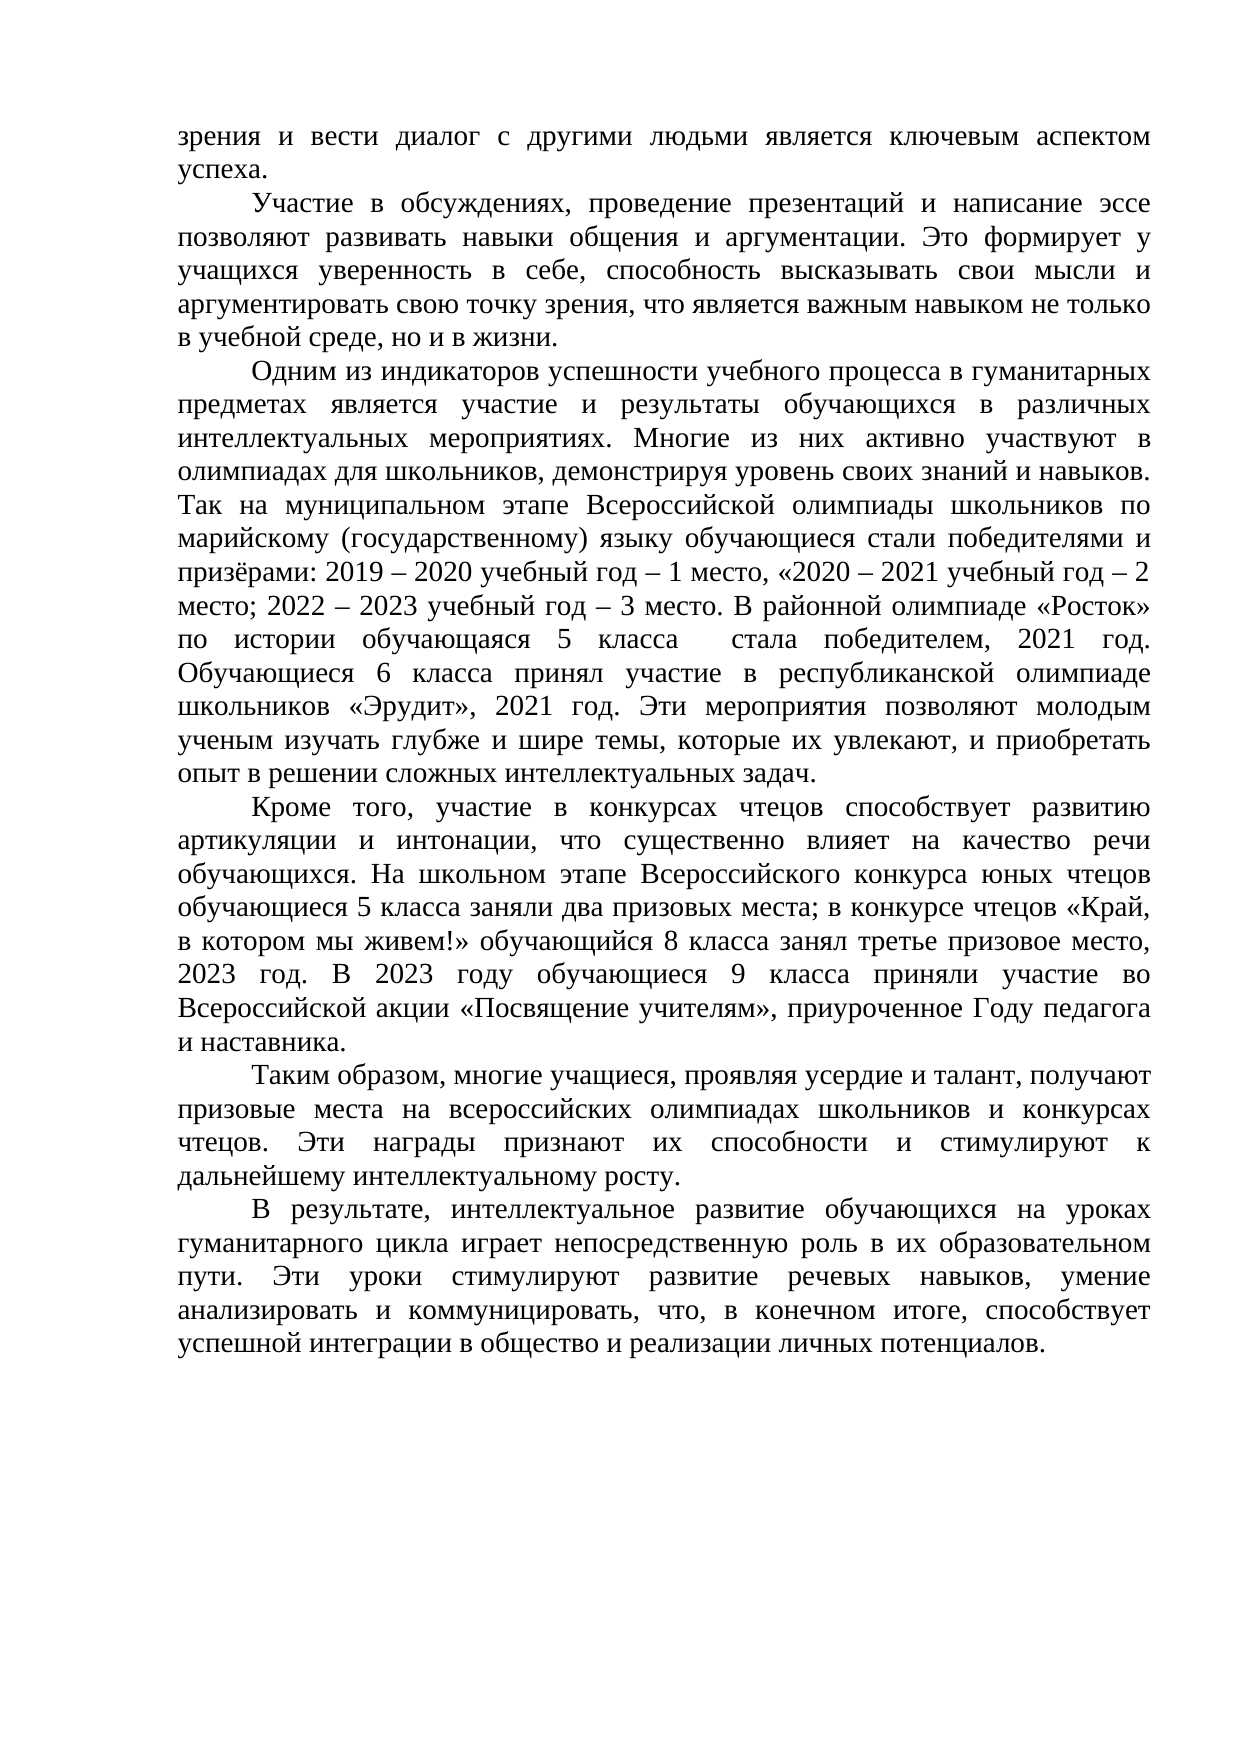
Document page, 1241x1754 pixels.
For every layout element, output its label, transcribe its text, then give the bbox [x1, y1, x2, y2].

text В результате, интеллектуальное развитие обучающихся на уроках гуманитарного цикла играет непосредственную роль в их образовательном пути. Эти уроки стимулируют развитие речевых навыков, умение анализировать и коммуницировать, что, в конечном итоге, способствует успешной интеграции в общество и реализации личных потенциалов. [177, 1191, 1152, 1359]
text Кроме того, участие в конкурсах чтецов способствует развитию артикуляции и интонации, что существенно влияет на качество речи обучающихся. На школьном этапе Всероссийского конкурса юных чтецов обучающиеся 5 класса заняли два призовых места; в конкурсе чтецов «Край, в котором мы живем!» обучающийся 8 класса занял третье призовое место, 2023 год. В 2023 году обучающиеся 9 класса приняли участие во Всероссийской акции «Посвящение учителям», приуроченное Году педагога и наставника. [177, 789, 1152, 1057]
text Участие в обсуждениях, проведение презентаций и написание эссе позволяют развивать навыки общения и аргументации. Это формирует у учащихся уверенность в себе, способность высказывать свои мысли и аргументировать свою точку зрения, что является важным навыком не только в учебной среде, но и в жизни. [177, 185, 1152, 353]
text Одним из индикаторов успешности учебного процесса в гуманитарных предметах является участие и результаты обучающихся в различных интеллектуальных мероприятиях. Многие из них активно участвуют в олимпиадах для школьников, демонстрируя уровень своих знаний и навыков. Так на муниципальном этапе Всероссийской олимпиады школьников по марийскому (государственному) языку обучающиеся стали победителями и призёрами: 2019 – 2020 учебный год – 1 место, «2020 – 2021 учебный год – 2 место; 2022 – 2023 учебный год – 3 место. В районной олимпиаде «Росток» по истории обучающаяся 5 класса стала победителем, 2021 год. Обучающиеся 6 класса принял участие в республиканской олимпиаде школьников «Эрудит», 2021 год. Эти мероприятия позволяют молодым ученым изучать глубже и шире темы, которые их увлекают, и приобретать опыт в решении сложных интеллектуальных задач. [177, 353, 1152, 789]
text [177, 118, 1152, 185]
text Таким образом, многие учащиеся, проявляя усердие и талант, получают призовые места на всероссийских олимпиадах школьников и конкурсах чтецов. Эти награды признают их способности и стимулируют к дальнейшему интеллектуальному росту. [177, 1057, 1152, 1191]
